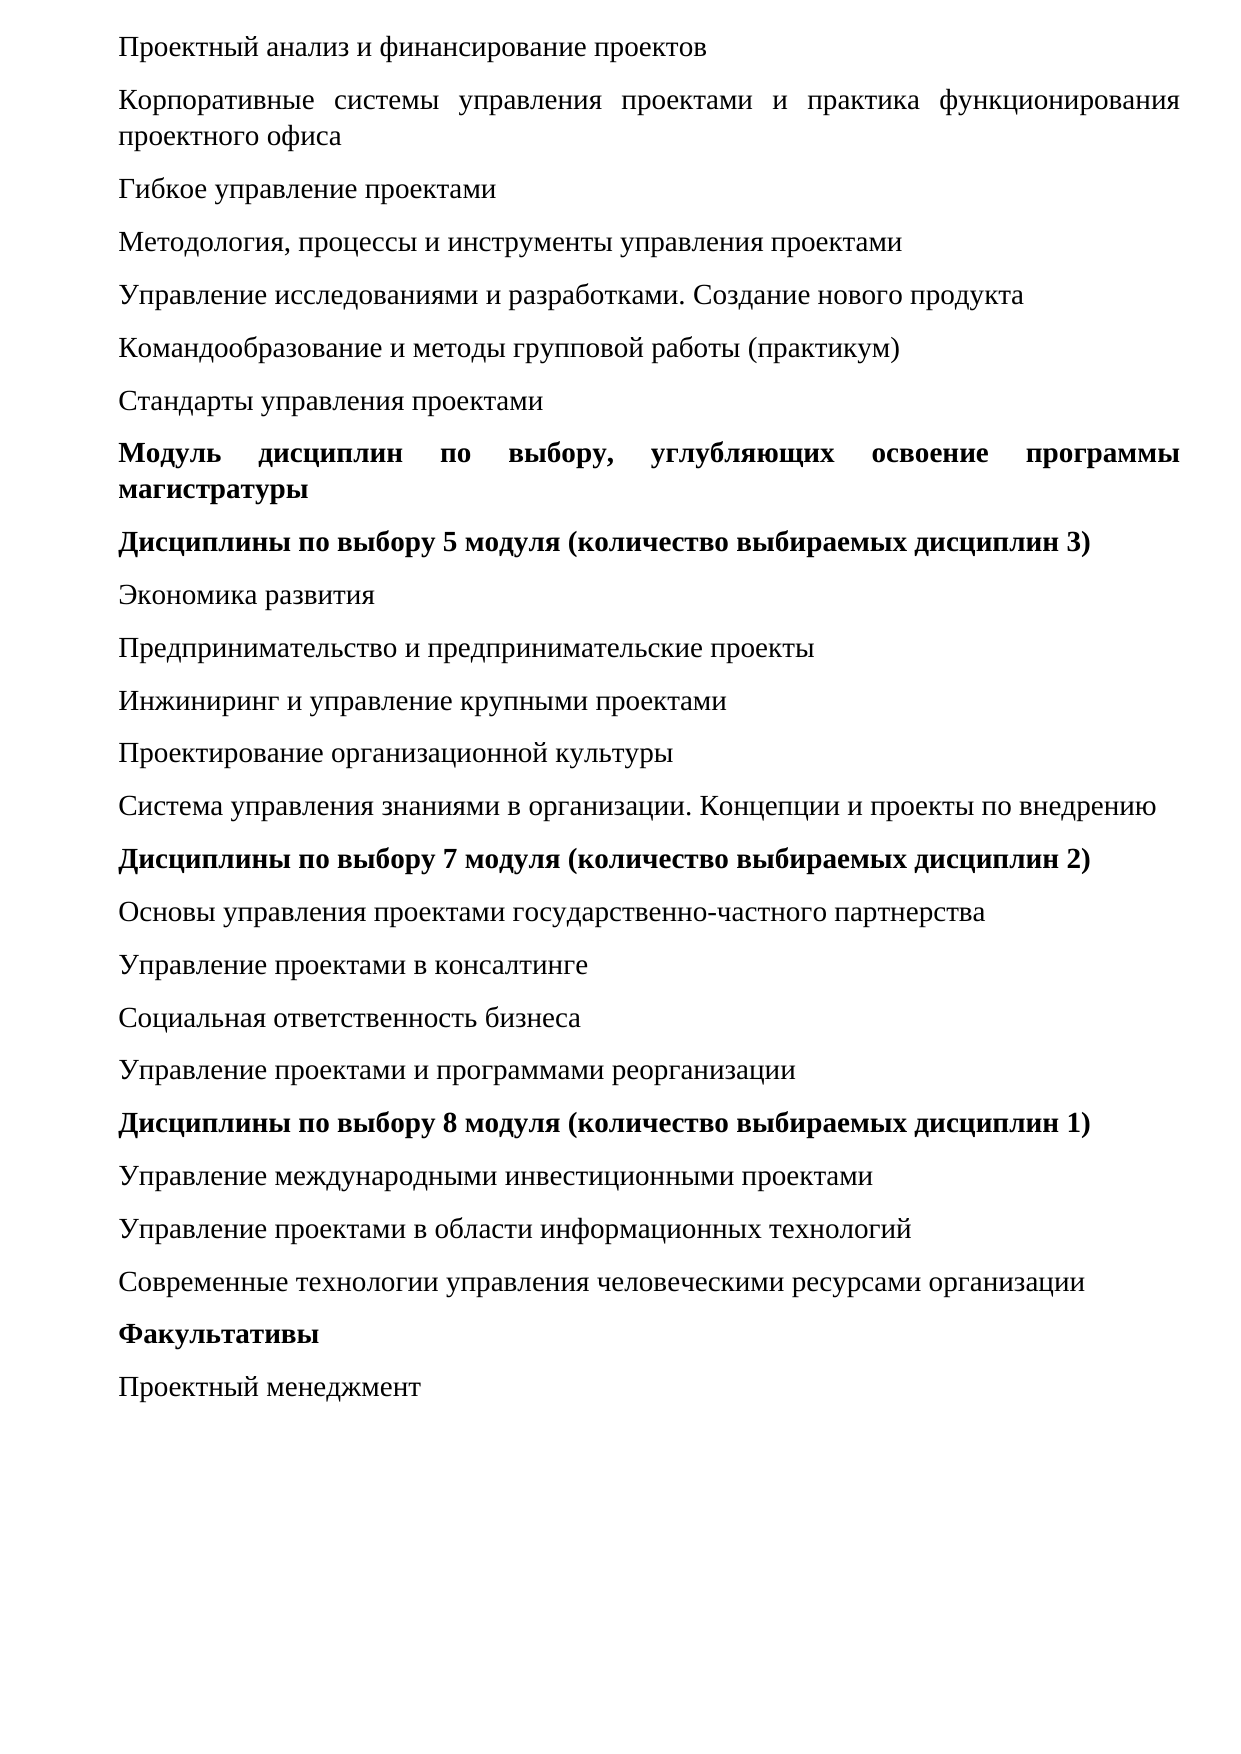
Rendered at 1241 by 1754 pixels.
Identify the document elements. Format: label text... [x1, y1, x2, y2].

text Предпринимательство и предпринимательские проекты [118, 630, 1181, 663]
text Дисциплины по выбору 7 модуля (количество выбираемых дисциплин 2) [118, 841, 1181, 875]
text Социальная ответственность бизнеса [118, 1000, 1181, 1033]
text Методология, процессы и инструменты управления проектами [118, 224, 1181, 258]
text Экономика развития [118, 577, 1181, 611]
text Управление международными инвестиционными проектами [118, 1158, 1181, 1192]
text Корпоративные системы управления проектами и практика функционирования проектного офиса [118, 82, 1181, 152]
text Система управления знаниями в организации. Концепции и проекты по внедрению [118, 788, 1181, 822]
text Управление проектами в консалтинге [118, 947, 1181, 980]
text Основы управления проектами государственно-частного партнерства [118, 894, 1181, 928]
text Проектный анализ и финансирование проектов [118, 29, 1181, 63]
text Дисциплины по выбору 8 модуля (количество выбираемых дисциплин 1) [118, 1105, 1181, 1139]
text Проектирование организационной культуры [118, 736, 1181, 769]
text Инжиниринг и управление крупными проектами [118, 683, 1181, 716]
text Дисциплины по выбору 5 модуля (количество выбираемых дисциплин 3) [118, 524, 1181, 558]
text Командообразование и методы групповой работы (практикум) [118, 330, 1181, 363]
text Модуль дисциплин по выбору, углубляющих освоение программы магистратуры [118, 435, 1181, 505]
text Проектный менеджмент [118, 1369, 1181, 1403]
text Управление проектами в области информационных технологий [118, 1211, 1181, 1244]
text Факультативы [118, 1317, 1181, 1350]
text Управление исследованиями и разработками. Создание нового продукта [118, 277, 1181, 311]
text Стандарты управления проектами [118, 383, 1181, 416]
text Управление проектами и программами реорганизации [118, 1052, 1181, 1086]
text Современные технологии управления человеческими ресурсами организации [118, 1264, 1181, 1297]
text Гибкое управление проектами [118, 171, 1181, 205]
